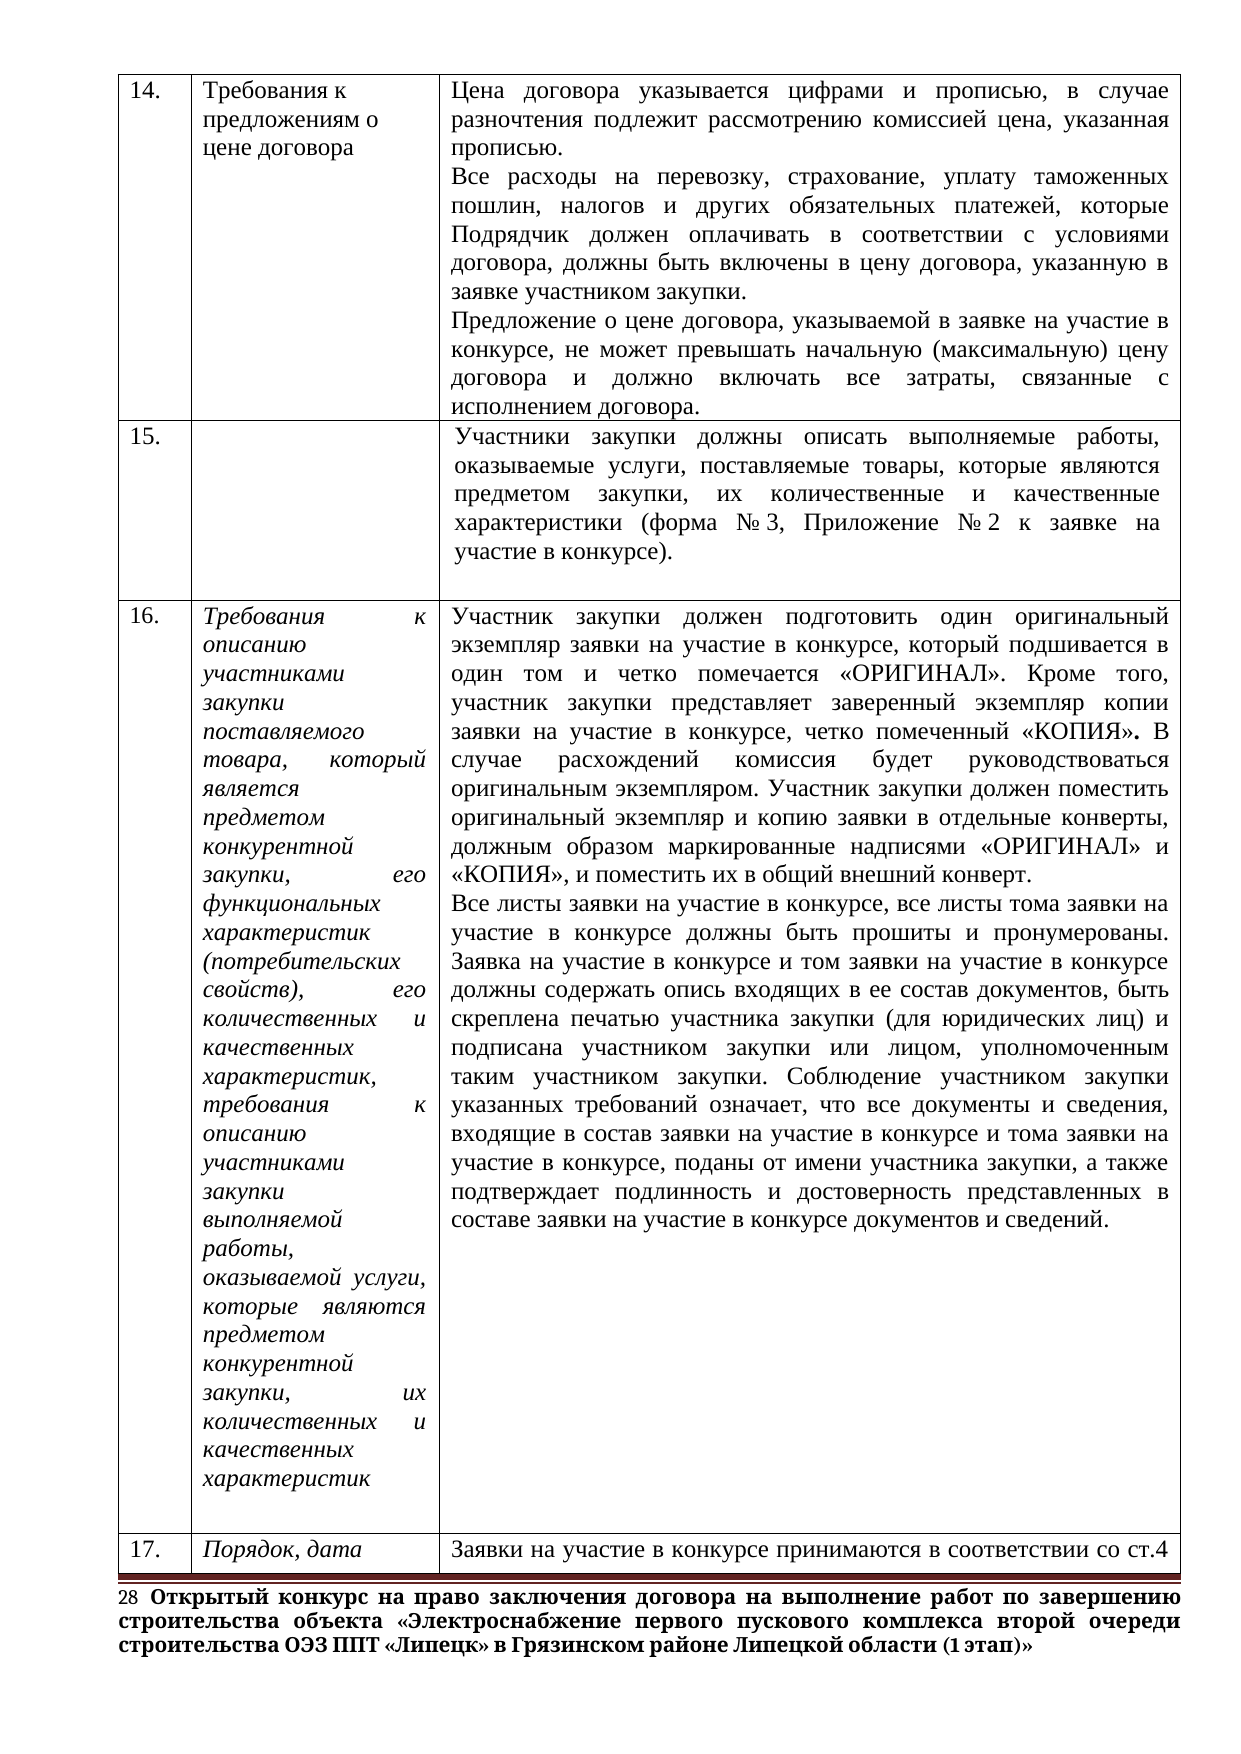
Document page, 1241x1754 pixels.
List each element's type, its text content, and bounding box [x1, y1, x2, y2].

table_cell Требования к предложениям о цене договора [192, 75, 439, 420]
table_cell Цена договора указывается цифрами и прописью, в случае разночтения подлежит рассмотрению комиссией цена, указанная прописью. Все расходы на перевозку, страхование, уплату таможенных пошлин, налогов и других обязательных платежей, которые Подрядчик должен оплачивать в соответствии с условиями договора, должны быть включены в цену договора, указанную в заявке участником закупки. Предложение о цене договора, указываемой в заявке на участие в конкурсе, не может превышать начальную (максимальную) цену договора и должно включать все затраты, связанные с исполнением договора. [440, 75, 1180, 420]
table_cell Требования к описанию участниками закупки поставляемого товара, который является предметом конкурентной закупки, его функциональных характеристик (потребительских свойств), его количественных и качественных характеристик, требования к описанию участниками закупки выполняемой работы, оказываемой услуги, которые являются предметом конкурентной закупки, их количественных и качественных характеристик [192, 601, 439, 1533]
table_cell 16. [119, 601, 191, 1533]
table_cell 17. [119, 1534, 191, 1573]
table_cell 14. [119, 75, 191, 420]
table_cell [192, 421, 439, 600]
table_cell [192, 1534, 439, 1573]
table_cell Участник закупки должен подготовить один оригинальный экземпляр заявки на участие в конкурсе, который подшивается в один том и четко помечается «ОРИГИНАЛ». Кроме того, участник закупки представляет заверенный экземпляр копии заявки на участие в конкурсе, четко помеченный «КОПИЯ». В случае расхождений комиссия будет руководствоваться оригинальным экземпляром. Участник закупки должен поместить оригинальный экземпляр и копию заявки в отдельные конверты, должным образом маркированные надписями «ОРИГИНАЛ» и «КОПИЯ», и поместить их в общий внешний конверт. Все листы заявки на участие в конкурсе, все листы тома заявки на участие в конкурсе должны быть прошиты и пронумерованы. Заявка на участие в конкурсе и том заявки на участие в конкурсе должны содержать опись входящих в ее состав документов, быть скреплена печатью участника закупки (для юридических лиц) и подписана участником закупки или лицом, уполномоченным таким участником закупки. Соблюдение участником закупки указанных требований означает, что все документы и сведения, входящие в состав заявки на участие в конкурсе и тома заявки на участие в конкурсе, поданы от имени участника закупки, а также подтверждает подлинность и достоверность представленных в составе заявки на участие в конкурсе документов и сведений. [440, 601, 1180, 1533]
table_cell 15. [119, 421, 191, 600]
table_cell Участники закупки должны описать выполняемые работы, оказываемые услуги, поставляемые товары, которые являются предметом закупки, их количественные и качественные характеристики (форма № 3, Приложение № 2 к заявке на участие в конкурсе). [440, 421, 1180, 600]
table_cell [440, 1534, 1180, 1573]
